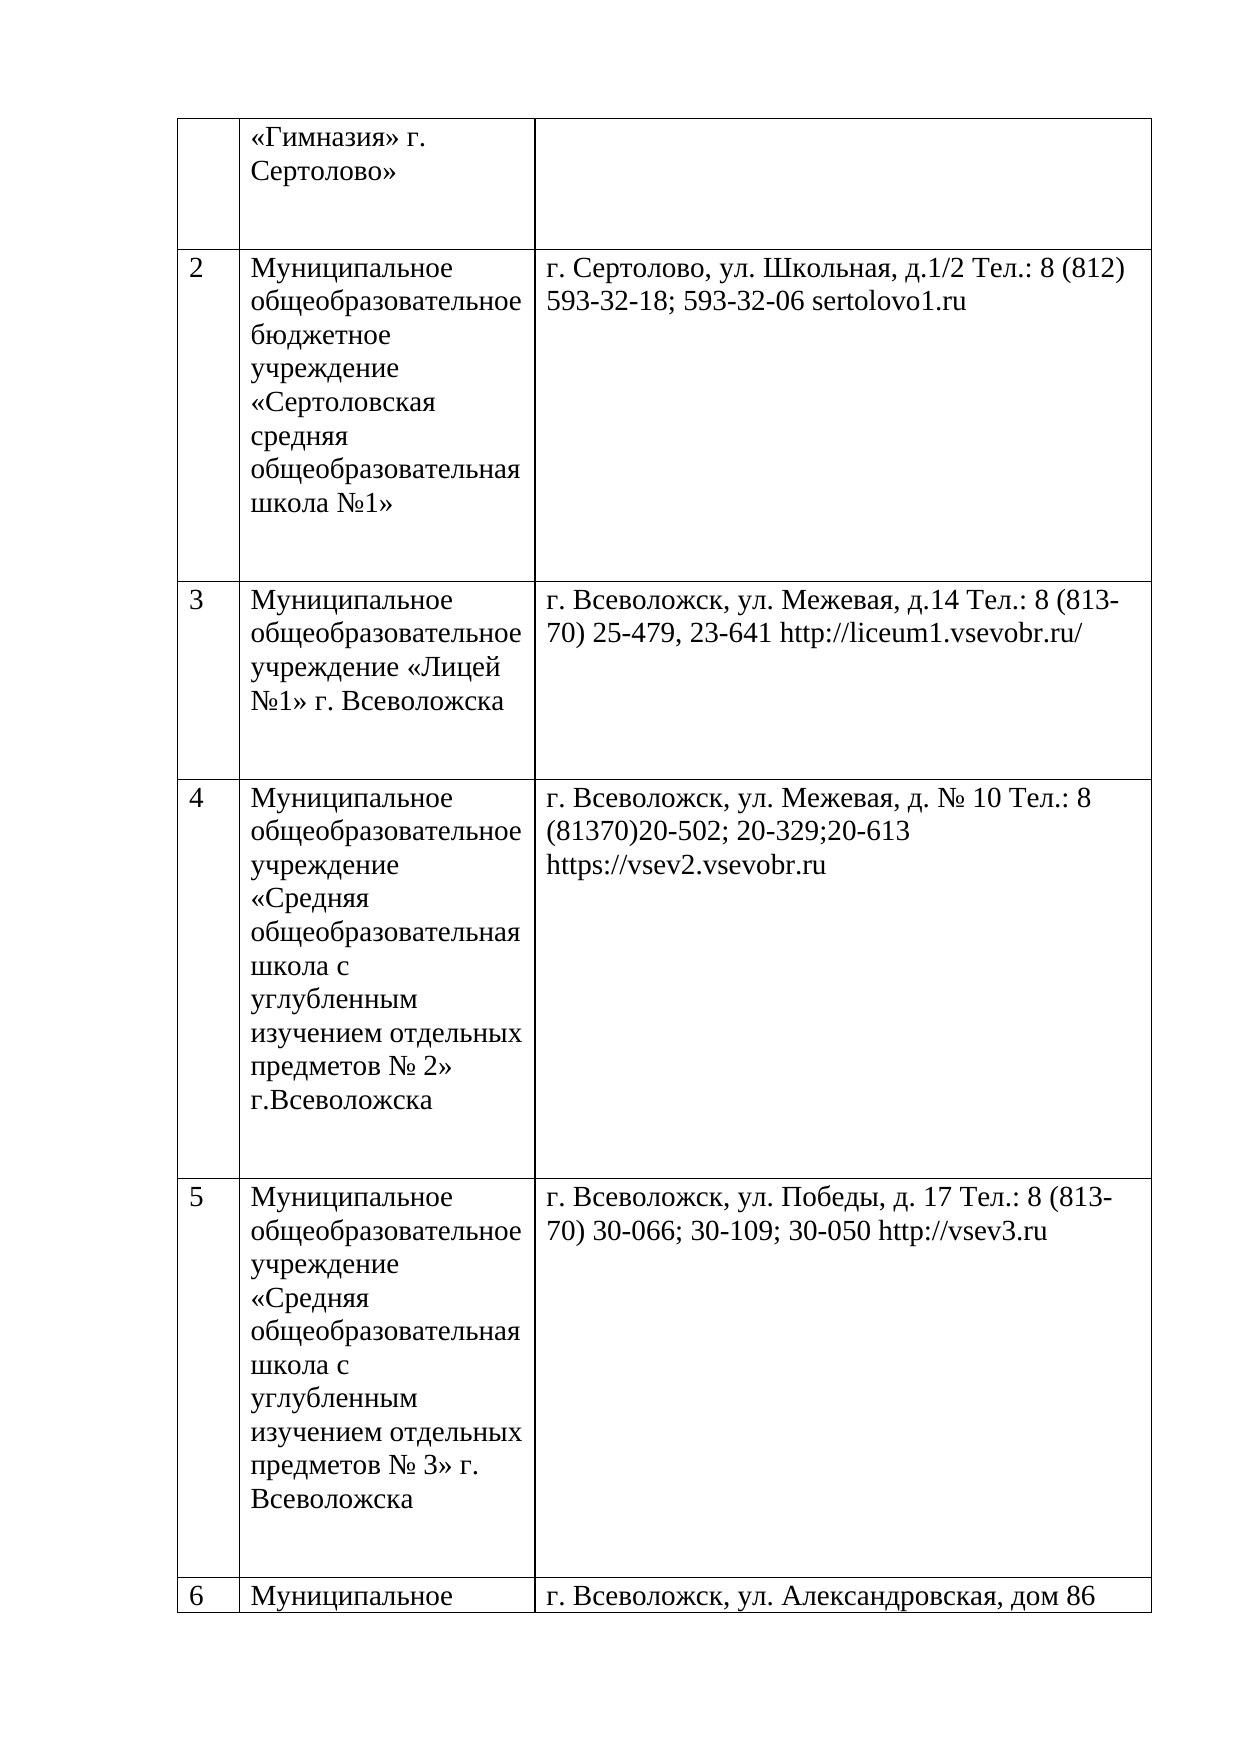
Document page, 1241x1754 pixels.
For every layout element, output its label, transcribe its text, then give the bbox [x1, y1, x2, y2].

table_cell 1 [178, 119, 239, 249]
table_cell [240, 1578, 534, 1612]
table_cell Муниципальное общеобразовательное бюджетное учреждение «Сертоловская средняя общеобразовательная школа №1» [240, 250, 534, 581]
table_cell 4 [178, 780, 239, 1178]
table_cell г. Всеволожск, ул. Межевая, д. № 10 Тел.: 8 (81370)20-502; 20-329;20-613 https://vsev2.vsevobr.ru [536, 780, 1151, 1178]
table_cell 6 [178, 1578, 239, 1612]
table_cell 5 [178, 1179, 239, 1577]
table_cell Муниципальное общеобразовательное учреждение «Средняя общеобразовательная школа с углубленным изучением отдельных предметов № 3» г. Всеволожска [240, 1179, 534, 1577]
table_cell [536, 1578, 1151, 1612]
table_cell 2 [178, 250, 239, 581]
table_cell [536, 119, 1151, 249]
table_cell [240, 119, 534, 249]
table_cell Муниципальное общеобразовательное учреждение «Лицей №1» г. Всеволожска [240, 582, 534, 779]
table_cell 3 [178, 582, 239, 779]
table_cell г. Всеволожск, ул. Победы, д. 17 Тел.: 8 (813-70) 30-066; 30-109; 30-050 http://vsev3.ru [536, 1179, 1151, 1577]
table_cell Муниципальное общеобразовательное учреждение «Средняя общеобразовательная школа с углубленным изучением отдельных предметов № 2» г.Всеволожска [240, 780, 534, 1178]
table_cell г. Сертолово, ул. Школьная, д.1/2 Тел.: 8 (812) 593-32-18; 593-32-06 sertolovo1.ru [536, 250, 1151, 581]
table_cell г. Всеволожск, ул. Межевая, д.14 Тел.: 8 (813-70) 25-479, 23-641 http://liceum1.vsevobr.ru/ [536, 582, 1151, 779]
